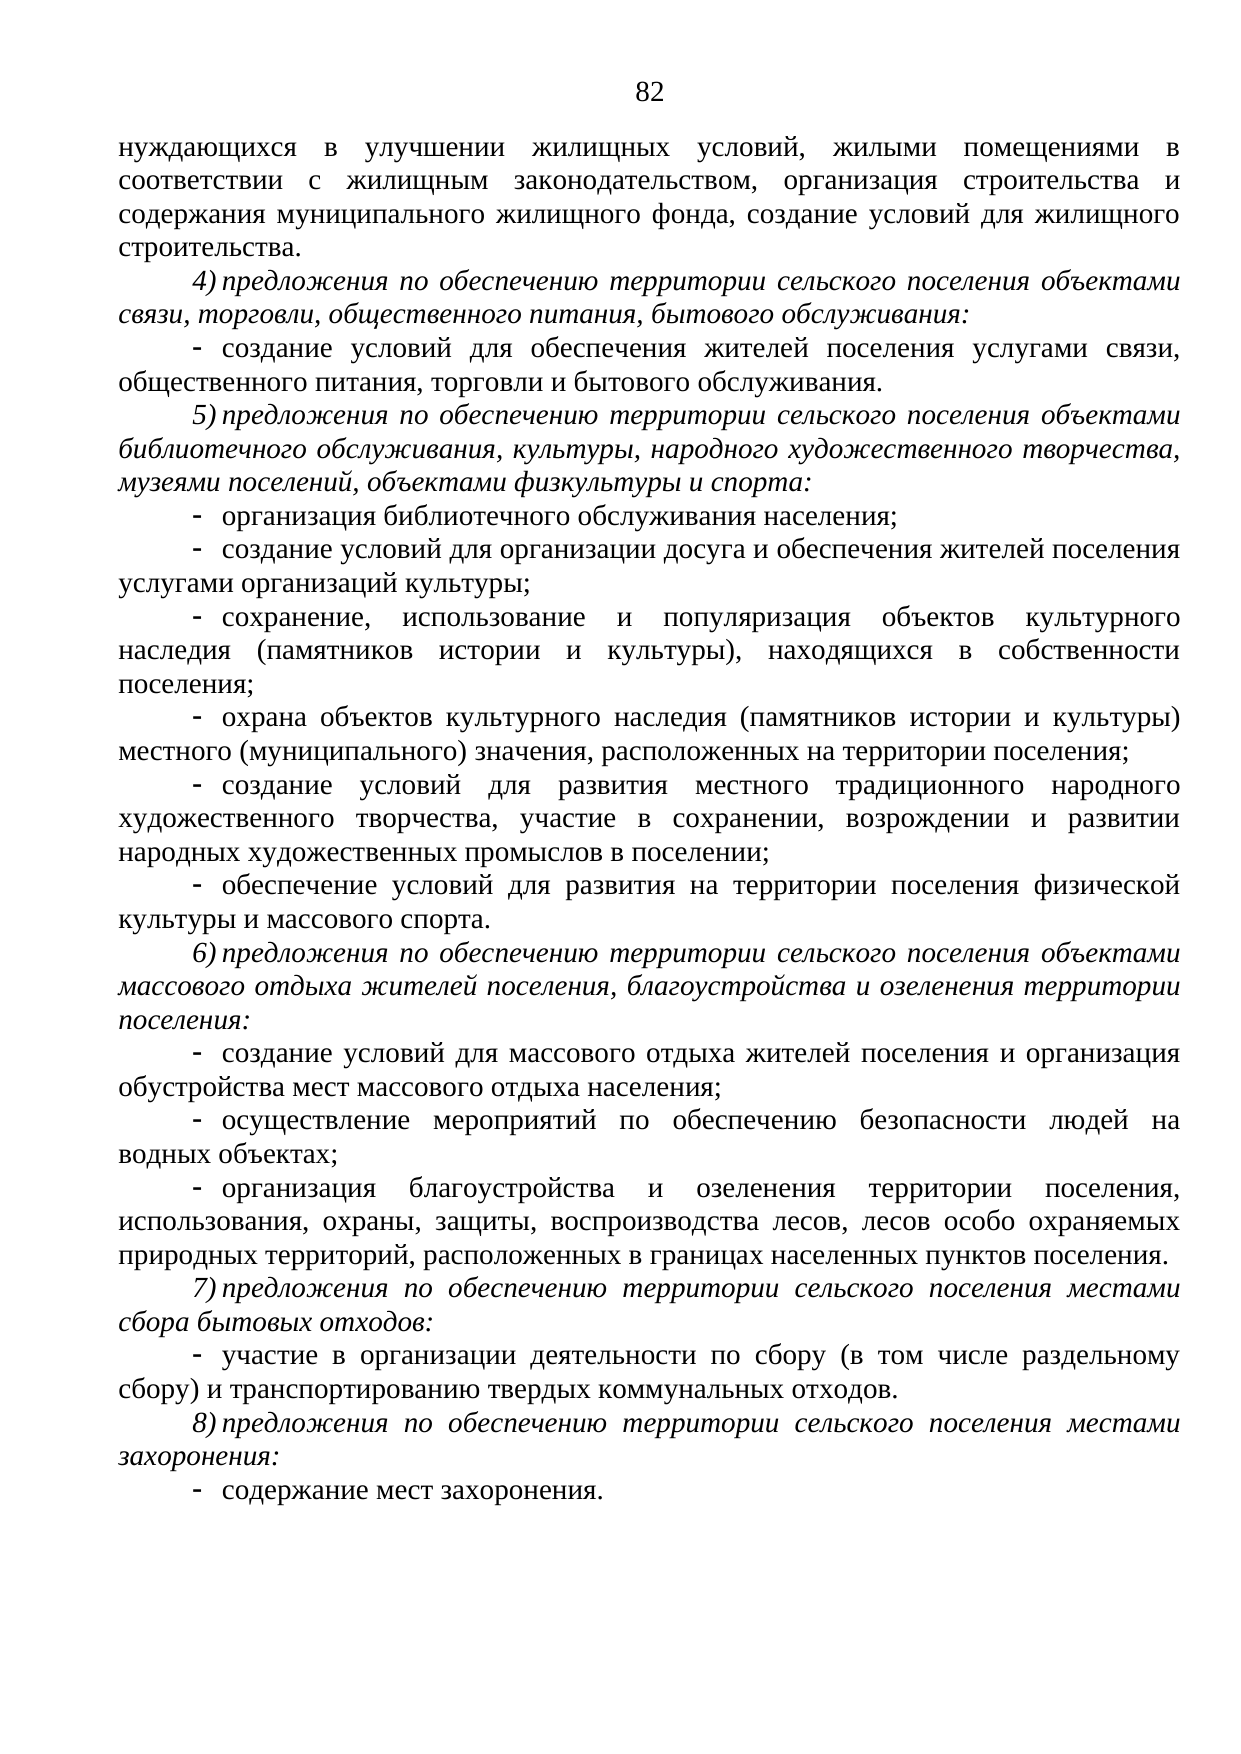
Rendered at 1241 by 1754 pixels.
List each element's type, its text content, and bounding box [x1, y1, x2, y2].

list создание условий для развития местного традиционного народного художественного творчества, участие в сохранении, возрождении и развитии народных художественных промыслов в поселении; [118, 767, 1181, 867]
list предложения по обеспечению территории сельского поселения объектами массового отдыха жителей поселения, благоустройства и озеленения территории поселения: [118, 935, 1181, 1035]
list участие в организации деятельности по сбору (в том числе раздельному сбору) и транспортированию твердых коммунальных отходов. [118, 1337, 1181, 1405]
list предложения по обеспечению территории сельского поселения местами захоронения: [118, 1405, 1181, 1472]
list предложения по обеспечению территории сельского поселения местами сбора бытовых отходов: [118, 1270, 1181, 1337]
list осуществление мероприятий по обеспечению безопасности людей на водных объектах; [118, 1102, 1181, 1170]
list создание условий для массового отдыха жителей поселения и организация обустройства мест массового отдыха населения; [118, 1035, 1181, 1102]
list охрана объектов культурного наследия (памятников истории и культуры) местного (муниципального) значения, расположенных на территории поселения; [118, 699, 1181, 767]
list предложения по обеспечению территории сельского поселения объектами библиотечного обслуживания, культуры, народного художественного творчества, музеями поселений, объектами физкультуры и спорта: [118, 397, 1181, 498]
list предложения по обеспечению территории сельского поселения объектами связи, торговли, общественного питания, бытового обслуживания: [118, 263, 1181, 330]
list сохранение, использование и популяризация объектов культурного наследия (памятников истории и культуры), находящихся в собственности поселения; [118, 599, 1181, 699]
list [118, 129, 1181, 263]
list обеспечение условий для развития на территории поселения физической культуры и массового спорта. [118, 867, 1181, 935]
list организация благоустройства и озеленения территории поселения, использования, охраны, защиты, воспроизводства лесов, лесов особо охраняемых природных территорий, расположенных в границах населенных пунктов поселения. [118, 1170, 1181, 1270]
list организация библиотечного обслуживания населения; [118, 498, 1181, 532]
list создание условий для организации досуга и обеспечения жителей поселения услугами организаций культуры; [118, 532, 1181, 599]
list создание условий для обеспечения жителей поселения услугами связи, общественного питания, торговли и бытового обслуживания. [118, 330, 1181, 397]
list содержание мест захоронения. [118, 1472, 1181, 1505]
